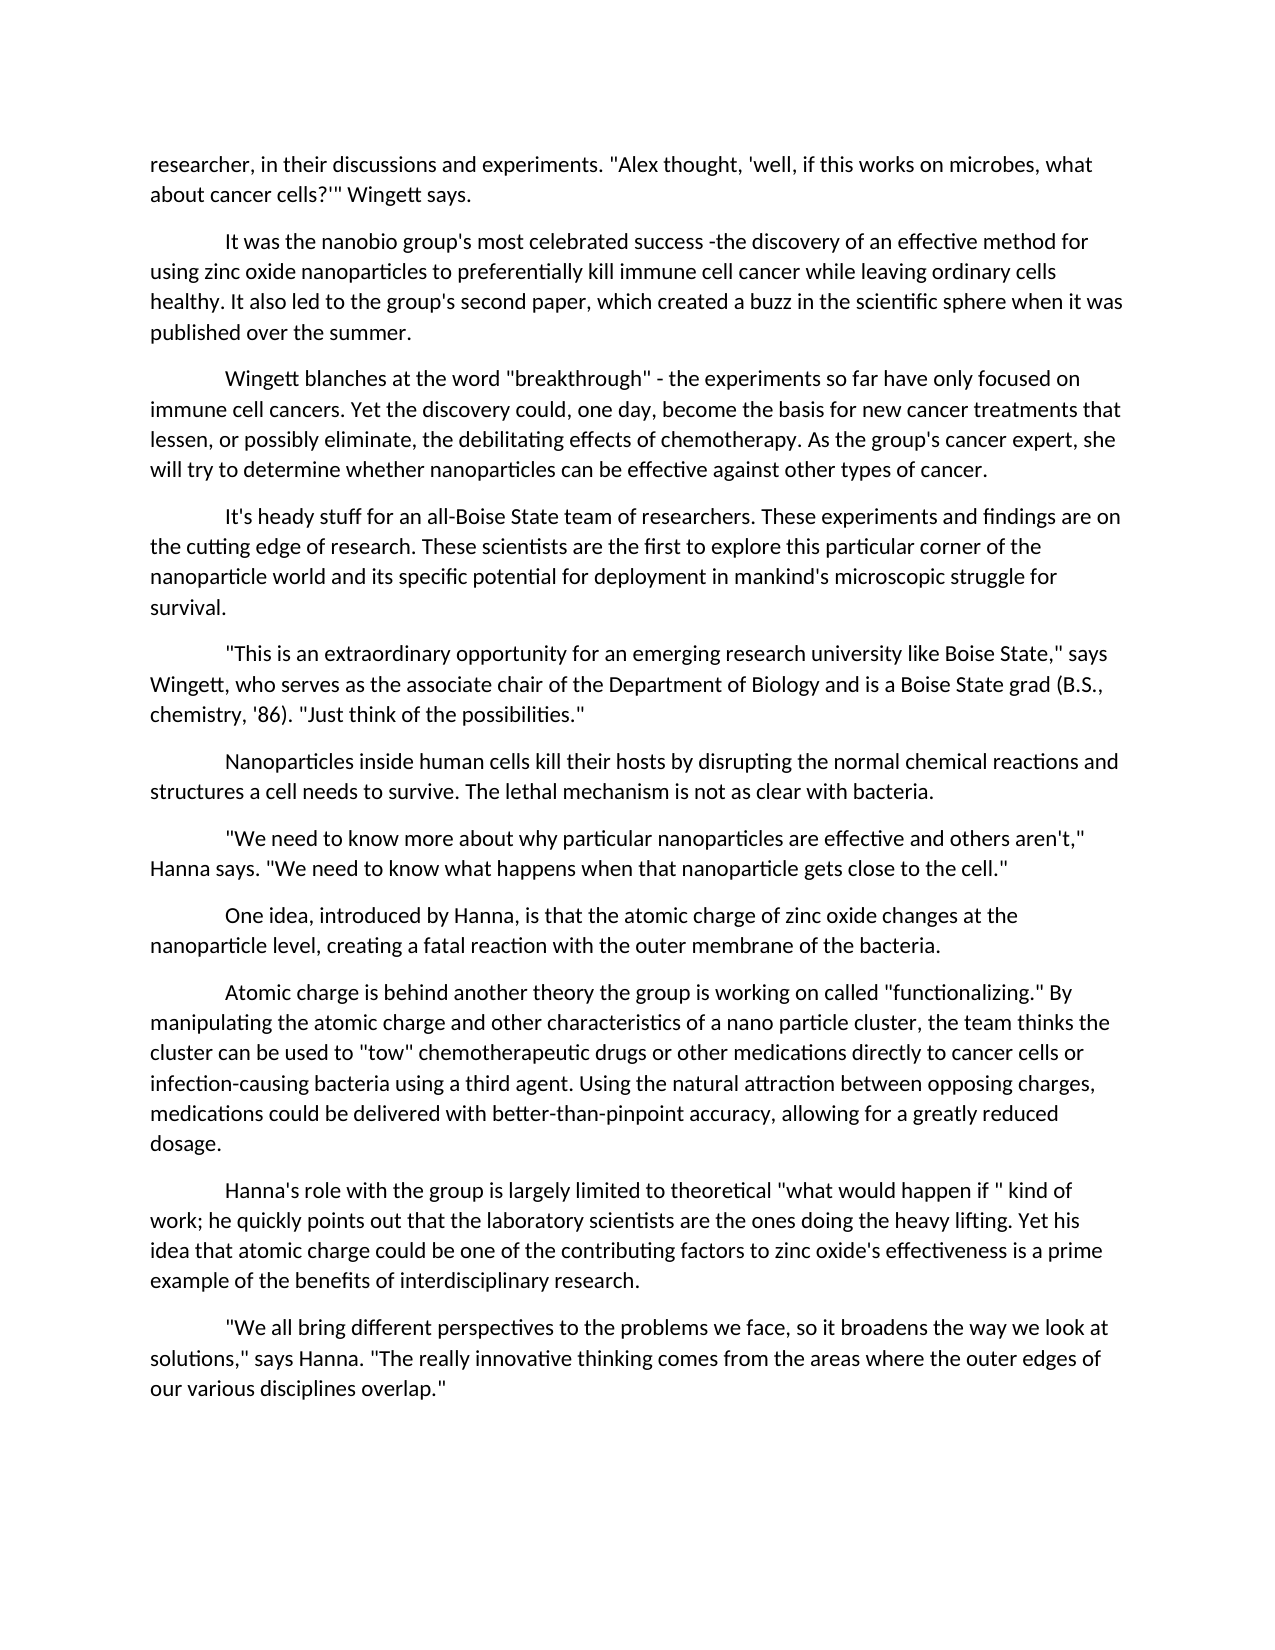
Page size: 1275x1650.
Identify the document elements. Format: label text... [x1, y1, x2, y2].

text It's heady stuff for an all-Boise State team of researchers. These experiments and findings are on the cutting edge of research. These scientists are the first to explore this particular corner of the nanoparticle world and its specific potential for deployment in mankind's microscopic struggle for survival. [150, 502, 1125, 621]
text Wingett blanches at the word "breakthrough" - the experiments so far have only focused on immune cell cancers. Yet the discovery could, one day, become the basis for new cancer treatments that lessen, or possibly eliminate, the debilitating effects of chemotherapy. As the group's cancer expert, she will try to determine whether nanoparticles can be effective against other types of cancer. [150, 364, 1125, 483]
text Nanoparticles inside human cells kill their hosts by disrupting the normal chemical reactions and structures a cell needs to survive. The lethal mechanism is not as clear with bacteria. [150, 747, 1125, 805]
text Hanna's role with the group is largely limited to theoretical "what would happen if " kind of work; he quickly points out that the laboratory scientists are the ones doing the heavy lifting. Yet his idea that atomic charge could be one of the contributing factors to zinc oxide's effectiveness is a prime example of the benefits of interdisciplinary research. [150, 1176, 1125, 1295]
text Atomic charge is behind another theory the group is working on called "functionalizing." By manipulating the atomic charge and other characteristics of a nano particle cluster, the team thinks the cluster can be used to "tow" chemotherapeutic drugs or other medications directly to cancer cells or infection-causing bacteria using a third agent. Using the natural attraction between opposing charges, medications could be delivered with better-than-pinpoint accuracy, allowing for a greatly reduced dosage. [150, 978, 1125, 1157]
text "We all bring different perspectives to the problems we face, so it broadens the way we look at solutions," says Hanna. "The really innovative thinking comes from the areas where the outer edges of our various disciplines overlap." [150, 1313, 1125, 1402]
text It was the nanobio group's most celebrated success -the discovery of an effective method for using zinc oxide nanoparticles to preferentially kill immune cell cancer while leaving ordinary cells healthy. It also led to the group's second paper, which created a buzz in the scientific sphere when it was published over the summer. [150, 227, 1125, 346]
text "We need to know more about why particular nanoparticles are effective and others aren't," Hanna says. "We need to know what happens when that nanoparticle gets close to the cell." [150, 824, 1125, 882]
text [150, 150, 1125, 208]
text "This is an extraordinary opportunity for an emerging research university like Boise State," says Wingett, who serves as the associate chair of the Department of Biology and is a Boise State grad (B.S., chemistry, '86). "Just think of the possibilities." [150, 639, 1125, 728]
text One idea, introduced by Hanna, is that the atomic charge of zinc oxide changes at the nanoparticle level, creating a fatal reaction with the outer membrane of the bacteria. [150, 901, 1125, 959]
